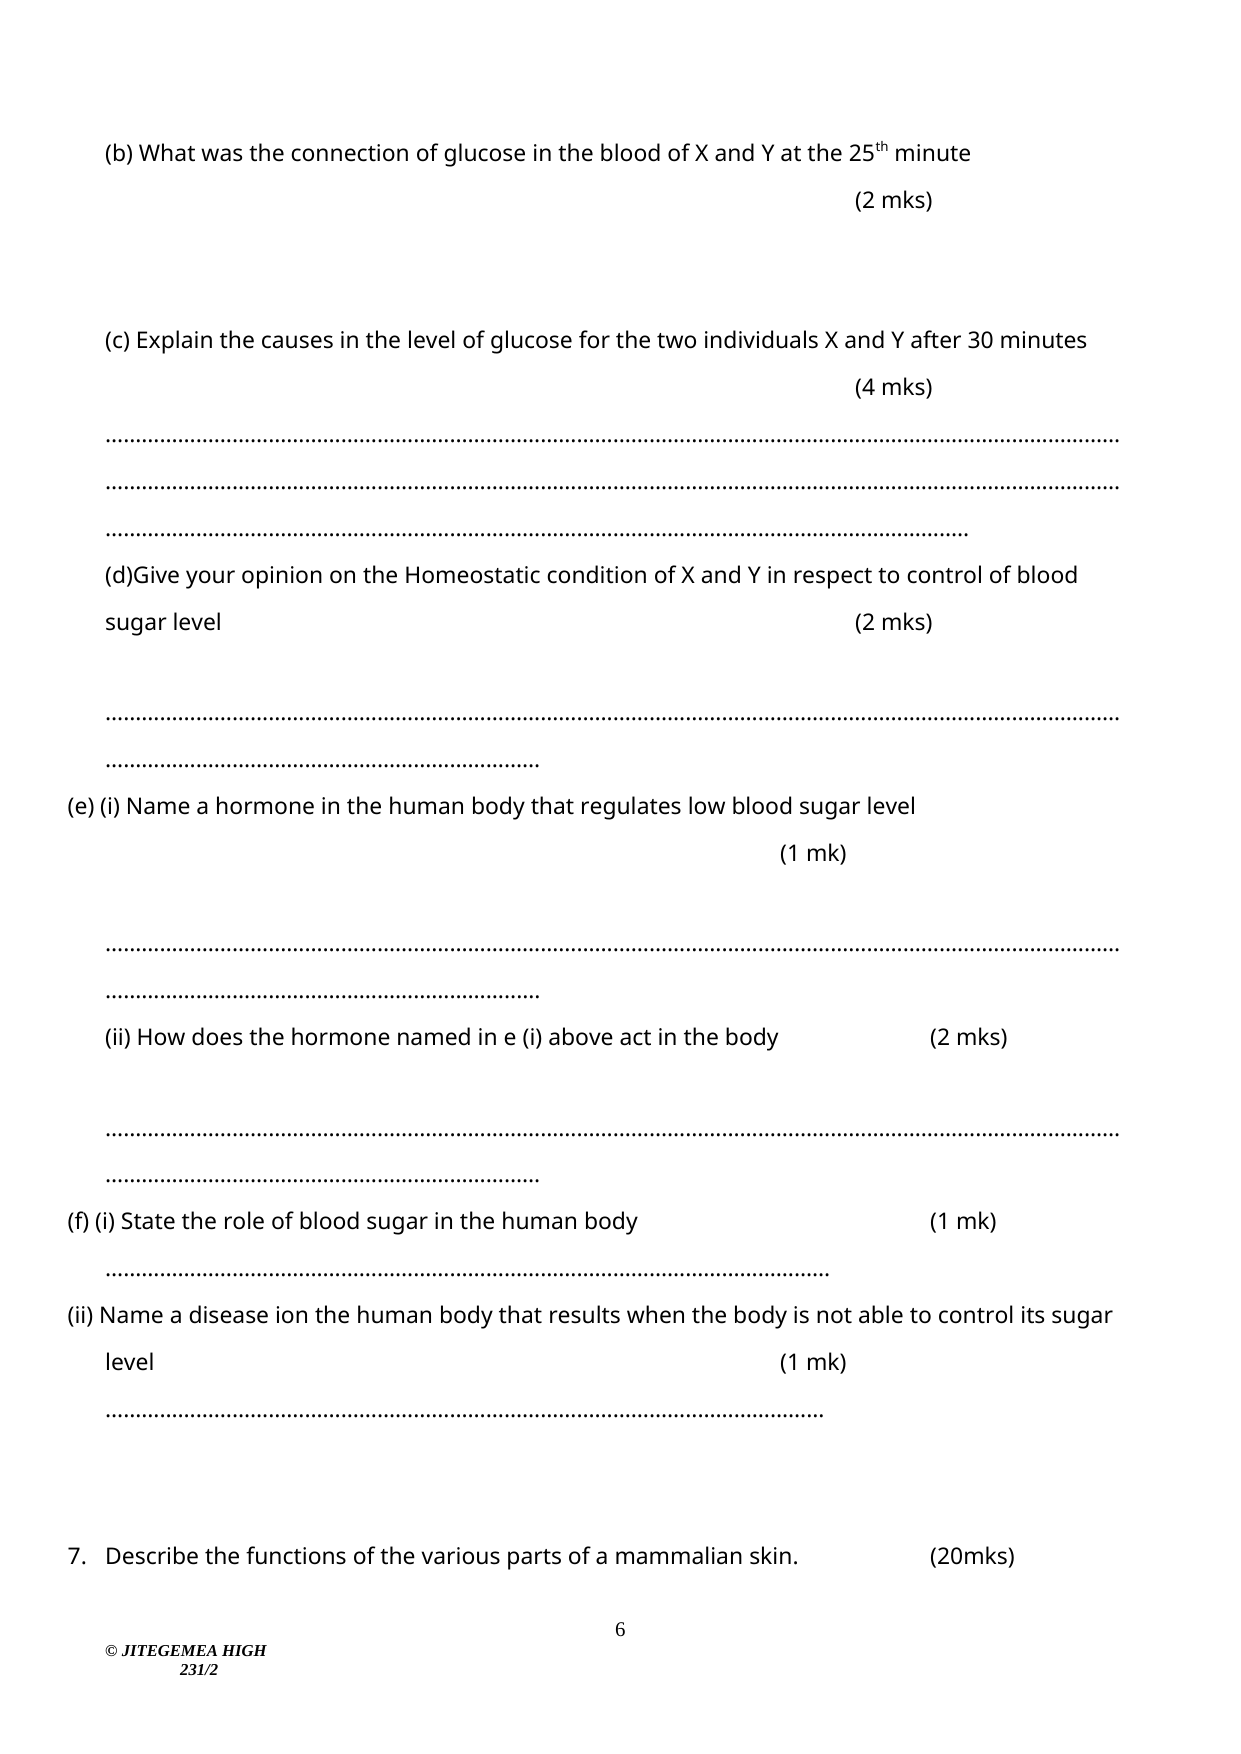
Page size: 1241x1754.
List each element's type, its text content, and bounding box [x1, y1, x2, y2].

text 7. Describe the functions of the various parts of a mammalian skin. (20mks) [67, 1539, 1135, 1571]
text …………………………………………………………………………………………………………………………………………………………………………………………………………………… [67, 1068, 1135, 1190]
text …………………………………………………………………………………………………………………………………………………………………………………………………………………… [67, 652, 1135, 774]
text ……………………………………………………………………………………………………………………………………………………………………………………………………………………………………………………………………………………………………………………………………………………………………………………………………………………………………….. [105, 418, 1135, 543]
text (ii) How does the hormone named in e (i) above act in the body (2 mks) [67, 1021, 1135, 1052]
text ………………………………………………………………………………………………………………………………………………………………………………………………………………..…. [67, 884, 1135, 1005]
text ……………………………………………………………………………………..………………… [67, 1393, 1135, 1424]
text (ii) Name a disease ion the human body that results when the body is not able to control its sugar level (1 mk) [67, 1299, 1135, 1377]
text (f) (i) State the role of blood sugar in the human body (1 mk) [67, 1205, 1135, 1237]
text (e) (i) Name a hormone in the human body that regulates low blood sugar level (1 mk) [67, 790, 1135, 868]
text (c) Explain the causes in the level of glucose for the two individuals X and Y after 30 minutes (4 mks) [105, 324, 1135, 402]
text (d)Give your opinion on the Homeostatic condition of X and Y in respect to control of blood sugar level (2 mks) [105, 559, 1135, 637]
text (b) What was the connection of glucose in the blood of X and Y at the 25th minute (2 mks) [105, 137, 1135, 215]
text ………………………………………………………………………………………………………… [67, 1252, 1135, 1283]
